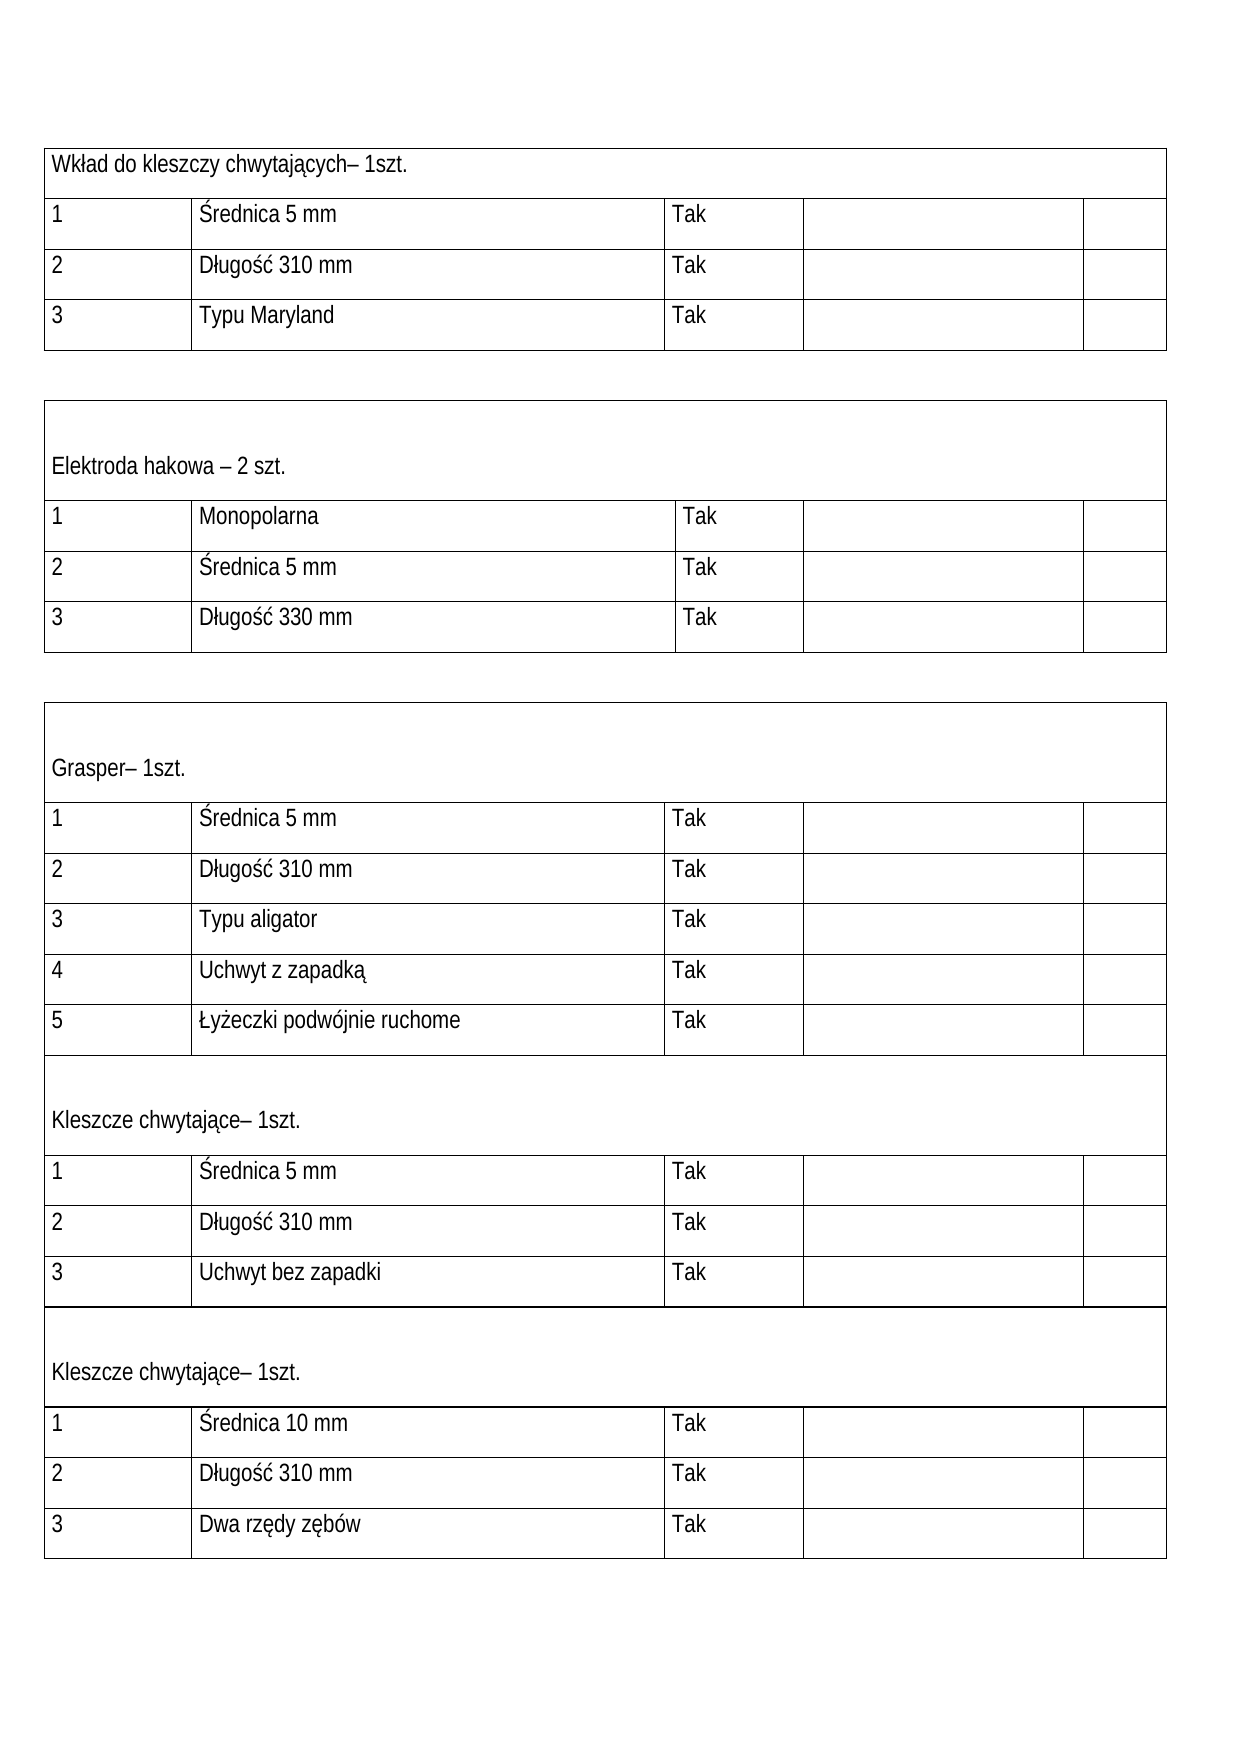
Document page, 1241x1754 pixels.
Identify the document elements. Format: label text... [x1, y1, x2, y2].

table_cell [804, 602, 1083, 652]
table_cell Łyżeczki podwójnie ruchome [192, 1005, 664, 1055]
table_cell Dwa rzędy zębów [192, 1509, 664, 1558]
table_cell Tak [665, 1005, 803, 1055]
table_cell 3 [45, 602, 191, 652]
table_cell [1084, 501, 1166, 551]
table_cell Tak [665, 1509, 803, 1558]
table_cell [1084, 1257, 1166, 1306]
table_cell [804, 250, 1083, 299]
table_cell 2 [45, 854, 191, 903]
table_cell Średnica 10 mm [192, 1408, 664, 1457]
table_cell [804, 1458, 1083, 1507]
table_cell Tak [665, 1156, 803, 1205]
table_header Grasper– 1szt. [45, 703, 1166, 802]
table_cell Długość 330 mm [192, 602, 675, 652]
table_cell Długość 310 mm [192, 1458, 664, 1507]
table_cell 3 [45, 904, 191, 954]
table_cell [1084, 602, 1166, 652]
table_cell 2 [45, 1458, 191, 1507]
table_cell Tak [665, 1458, 803, 1507]
table_cell [1084, 1156, 1166, 1205]
table_cell [1084, 1408, 1166, 1457]
table_cell Tak [665, 854, 803, 903]
table_cell 2 [45, 1206, 191, 1256]
table_cell Tak [676, 552, 803, 601]
table_cell Typu aligator [192, 904, 664, 954]
table_cell [804, 904, 1083, 954]
table_cell [804, 803, 1083, 853]
table_cell [804, 552, 1083, 601]
table_cell 2 [45, 250, 191, 299]
table_cell [804, 1257, 1083, 1306]
table_cell Tak [665, 300, 803, 350]
table_cell [804, 854, 1083, 903]
table_cell [1084, 552, 1166, 601]
table_cell Średnica 5 mm [192, 199, 664, 249]
table_cell Tak [665, 1206, 803, 1256]
table_cell Tak [676, 602, 803, 652]
table_cell 2 [45, 552, 191, 601]
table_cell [45, 149, 1166, 198]
table_cell Tak [665, 250, 803, 299]
table_cell Kleszcze chwytające– 1szt. [45, 1308, 1166, 1406]
table_cell Uchwyt bez zapadki [192, 1257, 664, 1306]
table_cell [1084, 1509, 1166, 1558]
table_cell Długość 310 mm [192, 250, 664, 299]
table_cell [804, 1509, 1083, 1558]
table_cell 5 [45, 1005, 191, 1055]
table_cell [1084, 803, 1166, 853]
table_cell Średnica 5 mm [192, 803, 664, 853]
table_cell [804, 1206, 1083, 1256]
table_cell 3 [45, 300, 191, 350]
table_cell [804, 199, 1083, 249]
table_cell [804, 955, 1083, 1004]
table_cell Długość 310 mm [192, 1206, 664, 1256]
table_cell Tak [665, 1257, 803, 1306]
table_cell [804, 1408, 1083, 1457]
table_cell 1 [45, 199, 191, 249]
table_cell Średnica 5 mm [192, 1156, 664, 1205]
table_cell [1084, 955, 1166, 1004]
table_header Elektroda hakowa – 2 szt. [45, 401, 1166, 500]
table_cell 4 [45, 955, 191, 1004]
table_cell 3 [45, 1257, 191, 1306]
table_cell 1 [45, 803, 191, 853]
table_cell Monopolarna [192, 501, 675, 551]
table_cell [1084, 1206, 1166, 1256]
table_cell [1084, 250, 1166, 299]
table_cell Tak [665, 199, 803, 249]
table_cell [804, 501, 1083, 551]
table_cell [804, 1005, 1083, 1055]
table_cell Uchwyt z zapadką [192, 955, 664, 1004]
table_cell [1084, 1005, 1166, 1055]
table_cell Tak [665, 955, 803, 1004]
table_cell Typu Maryland [192, 300, 664, 350]
table_cell Tak [665, 904, 803, 954]
table_cell Tak [676, 501, 803, 551]
table_cell [1084, 199, 1166, 249]
table_cell [1084, 300, 1166, 350]
table_cell [1084, 904, 1166, 954]
table_cell Średnica 5 mm [192, 552, 675, 601]
table_cell Kleszcze chwytające– 1szt. [45, 1056, 1166, 1155]
table_cell [804, 300, 1083, 350]
table_cell [804, 1156, 1083, 1205]
table_cell 1 [45, 1408, 191, 1457]
table_cell Długość 310 mm [192, 854, 664, 903]
table_cell Tak [665, 1408, 803, 1457]
table_cell [1084, 1458, 1166, 1507]
table_cell [1084, 854, 1166, 903]
table_cell 3 [45, 1509, 191, 1558]
table_cell 1 [45, 501, 191, 551]
table_cell 1 [45, 1156, 191, 1205]
table_cell Tak [665, 803, 803, 853]
